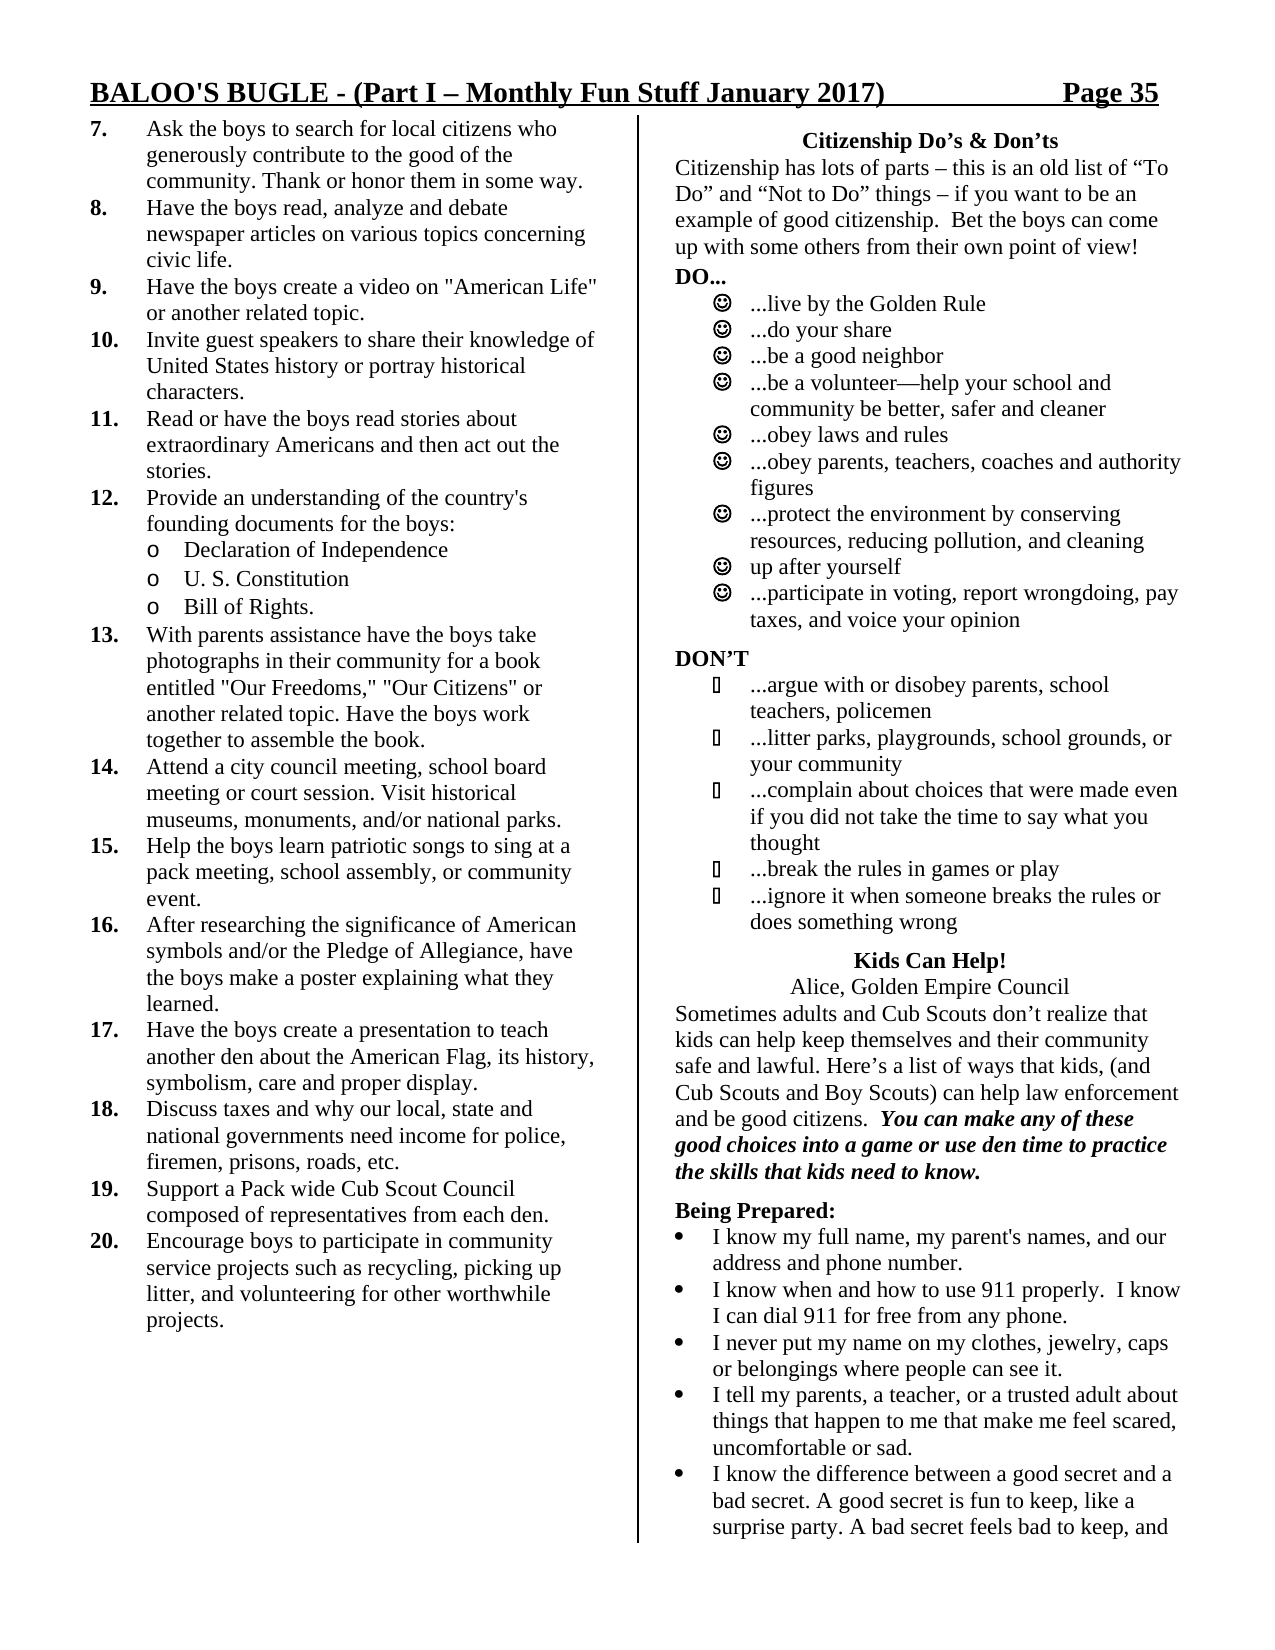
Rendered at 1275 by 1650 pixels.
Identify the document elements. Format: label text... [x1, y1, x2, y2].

list ...complain about choices that were made even if you did not take the time to say what you thought [712, 776, 1185, 856]
list Bill of Rights. [146, 593, 600, 621]
list Help the boys learn patriotic songs to sing at a pack meeting, school assembly, or community event. [90, 832, 600, 911]
list ...live by the Golden Rule [712, 289, 1185, 316]
list Invite guest speakers to share their knowledge of United States history or portray historical characters. [90, 326, 600, 405]
list Have the boys create a video on "American Life" or another related topic. [90, 273, 600, 326]
list ...ignore it when someone breaks the rules or does something wrong [712, 882, 1185, 934]
list Have the boys read, analyze and debate newspaper articles on various topics concerning civic life. [90, 194, 600, 273]
text Citizenship has lots of parts – this is an old list of “To Do” and “Not to Do” things – if you want to be an example of good citizenship. Bet the boys can come up with some others from their own point of view! [675, 154, 1185, 259]
text Alice, Golden Empire Council [675, 973, 1185, 1000]
list ...obey parents, teachers, coaches and authority figures [712, 448, 1185, 500]
list Discuss taxes and why our local, state and national governments need income for police, firemen, prisons, roads, etc. [90, 1096, 600, 1174]
list Attend a city council meeting, school board meeting or court session. Visit historical museums, monuments, and/or national parks. [90, 753, 600, 832]
list U. S. Constitution [146, 565, 600, 593]
list ...obey laws and rules [712, 421, 1185, 448]
text DON’T [675, 645, 1185, 671]
list I know my full name, my parent's names, and our address and phone number. [675, 1223, 1185, 1276]
text Kids Can Help! [675, 947, 1185, 973]
list Encourage boys to participate in community service projects such as recycling, picking up litter, and volunteering for other worthwhile projects. [90, 1227, 600, 1333]
list ...litter parks, playgrounds, school grounds, or your community [712, 724, 1185, 776]
list ...protect the environment by conserving resources, reducing pollution, and cleaning [712, 500, 1185, 553]
list With parents assistance have the boys take photographs in their community for a book entitled "Our Freedoms," "Our Citizens" or another related topic. Have the boys work together to assemble the book. [90, 621, 600, 753]
list Support a Pack wide Cub Scout Council composed of representatives from each den. [90, 1174, 600, 1227]
list Ask the boys to search for local citizens who generously contribute to the good of the community. Thank or honor them in some way. [90, 115, 600, 194]
text Citizenship Do’s & Don’ts [675, 127, 1185, 154]
list ...argue with or disobey parents, school teachers, policemen [712, 671, 1185, 724]
list up after yourself [712, 553, 1185, 579]
list After researching the significance of American symbols and/or the Pledge of Allegiance, have the boys make a poster explaining what they learned. [90, 911, 600, 1016]
list ...participate in voting, report wrongdoing, pay taxes, and voice your opinion [712, 579, 1185, 632]
list Provide an understanding of the country's founding documents for the boys: [90, 484, 600, 536]
list Declaration of Independence [146, 536, 600, 565]
list Have the boys create a presentation to teach another den about the American Flag, its history, symbolism, care and proper display. [90, 1016, 600, 1096]
list ...be a good neighbor [712, 342, 1185, 369]
list ...be a volunteer—help your school and community be better, safer and cleaner [712, 369, 1185, 421]
list Read or have the boys read stories about extraordinary Americans and then act out the stories. [90, 405, 600, 484]
list ...break the rules in games or play [712, 856, 1185, 882]
list ...do your share [712, 316, 1185, 342]
text Sometimes adults and Cub Scouts don’t realize that kids can help keep themselves and their community safe and lawful. Here’s a list of ways that kids, (and Cub Scouts and Boy Scouts) can help law enforcement and be good citizens. You can make any of these good choices into a game or use den time to practice the skills that kids need to know. [675, 1000, 1185, 1184]
list I never put my name on my clothes, jewelry, caps or belongings where people can see it. [675, 1328, 1185, 1381]
list I tell my parents, a teacher, or a trusted adult about things that happen to me that make me feel scared, uncomfortable or sad. [675, 1381, 1185, 1460]
list I know when and how to use 911 properly. I know I can dial 911 for free from any phone. [675, 1276, 1185, 1328]
text Being Prepared: [675, 1197, 1185, 1223]
text DO... [675, 263, 1185, 289]
